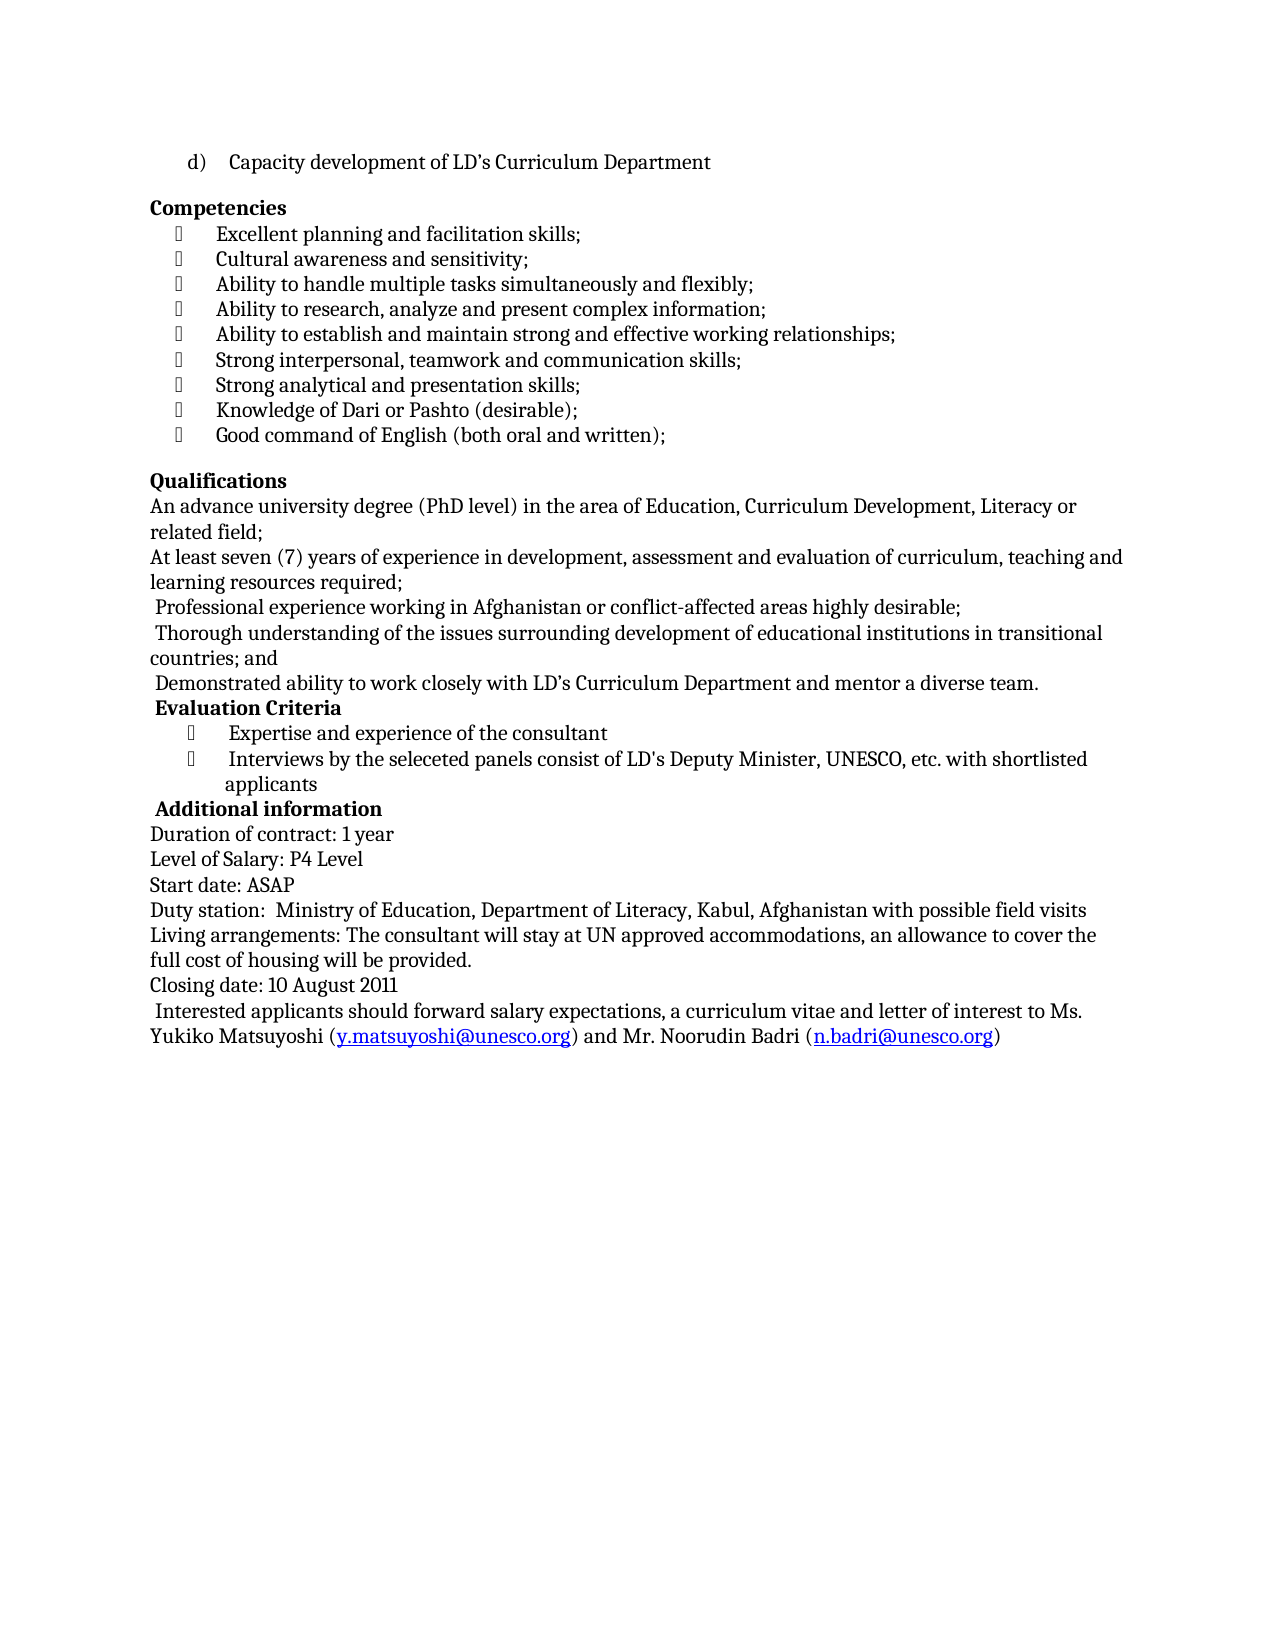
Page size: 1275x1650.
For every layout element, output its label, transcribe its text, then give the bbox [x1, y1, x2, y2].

text Thorough understanding of the issues surrounding development of educational institutions in transitional countries; and [150, 620, 1125, 671]
text Closing date: 10 August 2011 [150, 973, 1125, 998]
list  Strong analytical and presentation skills; [175, 372, 1125, 398]
text Evaluation Criteria [150, 696, 1125, 721]
text Professional experience working in Afghanistan or conflict-affected areas highly desirable; [150, 595, 1125, 620]
list  Ability to establish and maintain strong and effective working relationships; [175, 322, 1125, 347]
list  Strong interpersonal, teamwork and communication skills; [175, 347, 1125, 372]
text At least seven (7) years of experience in development, assessment and evaluation of curriculum, teaching and learning resources required; [150, 544, 1125, 595]
list  Ability to research, analyze and present complex information; [175, 297, 1125, 322]
list  Knowledge of Dari or Pashto (desirable); [175, 398, 1125, 423]
text Interested applicants should forward salary expectations, a curriculum vitae and letter of interest to Ms. Yukiko Matsuyoshi (y.matsuyoshi@unesco.org) and Mr. Noorudin Badri (n.badri@unesco.org) [150, 998, 1125, 1049]
text  Expertise and experience of the consultant [187, 721, 1125, 746]
list  Good command of English (both oral and written); [175, 423, 1125, 448]
list  Ability to handle multiple tasks simultaneously and flexibly; [175, 272, 1125, 297]
text Demonstrated ability to work closely with LD’s Curriculum Department and mentor a diverse team. [150, 671, 1125, 696]
text Qualifications [150, 469, 1125, 494]
text Start date: ASAP [150, 872, 1125, 897]
text Duration of contract: 1 year [150, 822, 1125, 847]
text Living arrangements: The consultant will stay at UN approved accommodations, an allowance to cover the full cost of housing will be provided. [150, 923, 1125, 973]
text Competencies [150, 196, 1125, 221]
text An advance university degree (PhD level) in the area of Education, Curriculum Development, Literacy or related field; [150, 494, 1125, 544]
text Additional information [150, 797, 1125, 822]
list  Excellent planning and facilitation skills; [175, 221, 1125, 246]
text Duty station: Ministry of Education, Department of Literacy, Kabul, Afghanistan with possible field visits [150, 897, 1125, 923]
list d) Capacity development of LD’s Curriculum Department [187, 150, 1125, 175]
list  Cultural awareness and sensitivity; [175, 246, 1125, 272]
text  Interviews by the seleceted panels consist of LD's Deputy Minister, UNESCO, etc. with shortlisted applicants [187, 746, 1125, 797]
text Level of Salary: P4 Level [150, 847, 1125, 872]
